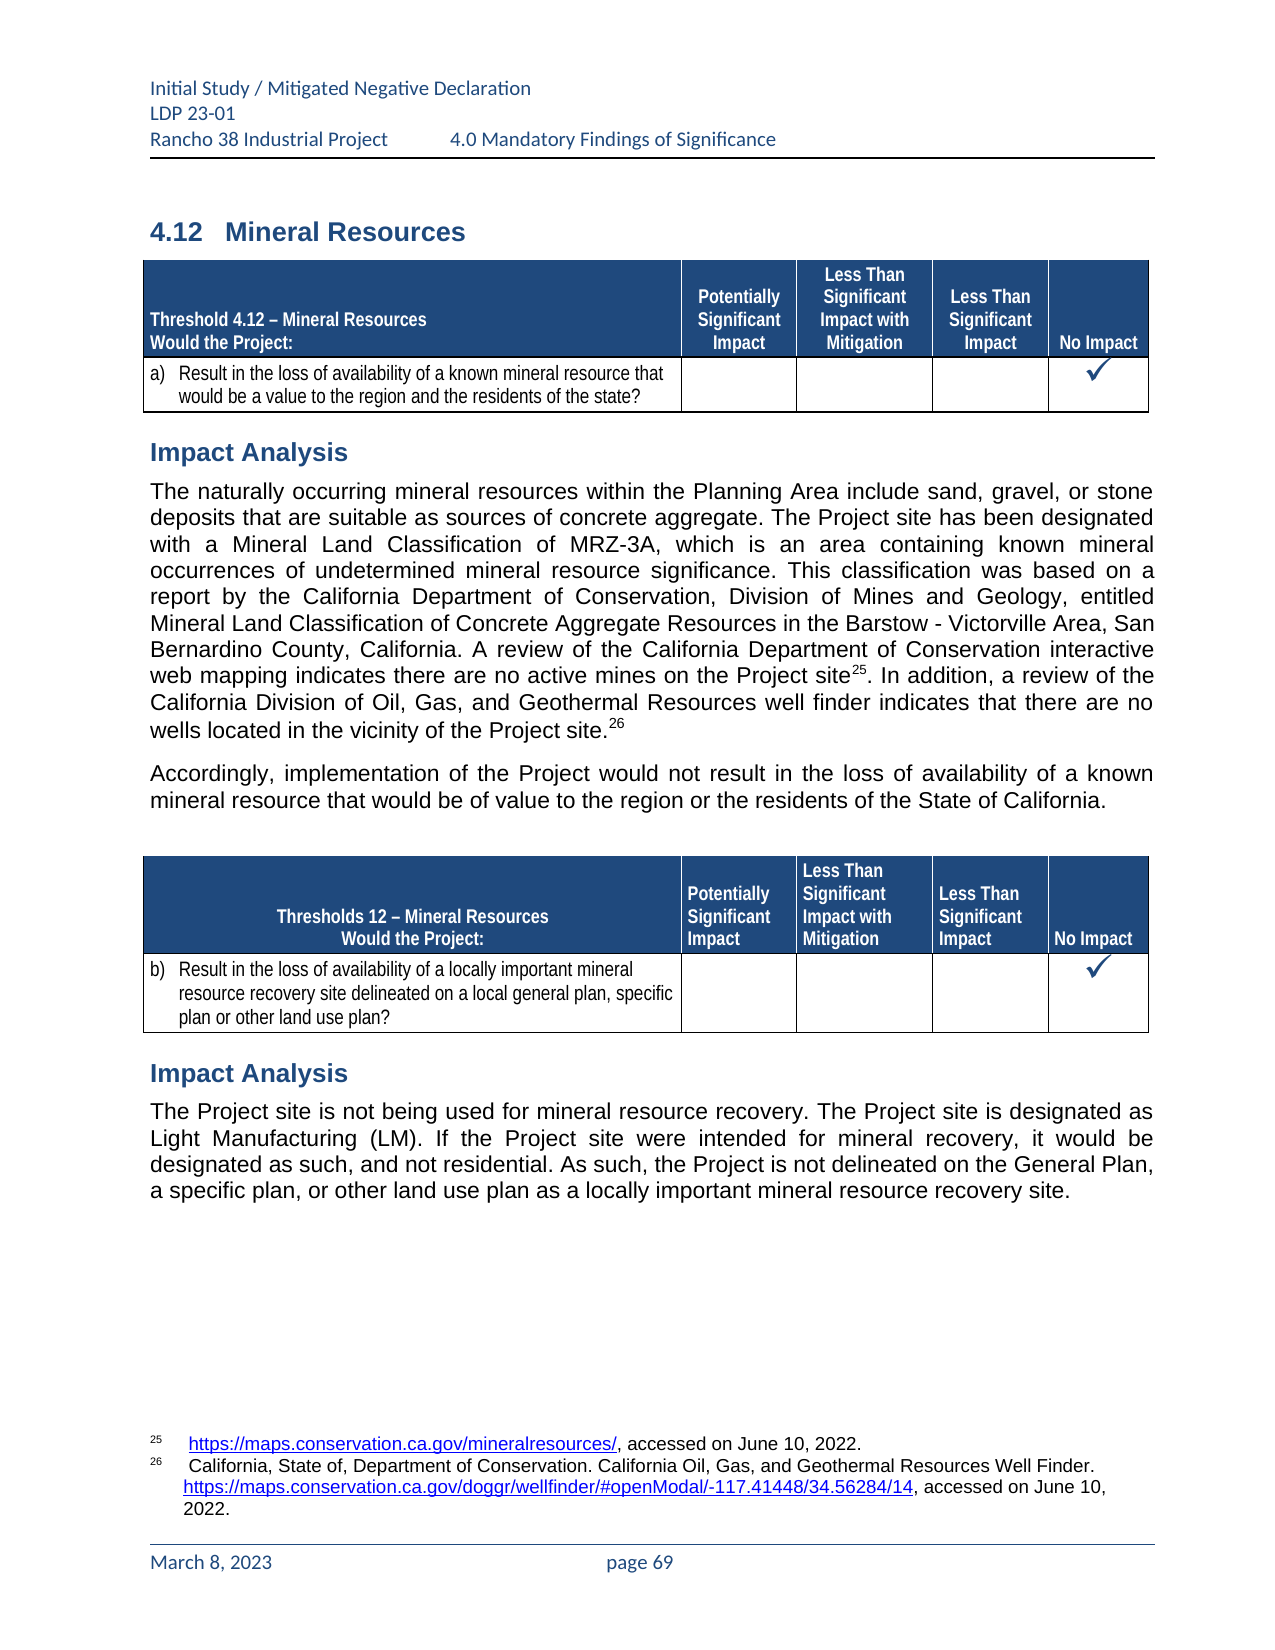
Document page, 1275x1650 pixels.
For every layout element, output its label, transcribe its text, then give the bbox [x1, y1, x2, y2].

subtitle Impact Analysis [150, 437, 1155, 467]
table_cell [1049, 954, 1148, 1032]
text The naturally occurring mineral resources within the Planning Area include sand, gravel, or stone deposits that are suitable as sources of concrete aggregate. The Project site has been designated with a Mineral Land Classification of MRZ-3A, which is an area containing known mineral occurrences of undetermined mineral resource significance. This classification was based on a report by the California Department of Conservation, Division of Mines and Geology, entitled Mineral Land Classification of Concrete Aggregate Resources in the Barstow - Victorville Area, San Bernardino County, California. A review of the California Department of Conservation interactive web mapping indicates there are no active mines on the Project site. In addition, a review of the California Division of Oil, Gas, and Geothermal Resources well finder indicates that there are no wells located in the vicinity of the Project site. [150, 478, 1155, 744]
table_header No Impact [1049, 856, 1148, 953]
text The Project site is not being used for mineral resource recovery. The Project site is designated as Light Manufacturing (LM). If the Project site were intended for mineral recovery, it would be designated as such, and not residential. As such, the Project is not delineated on the General Plan, a specific plan, or other land use plan as a locally important mineral resource recovery site. [150, 1098, 1155, 1204]
table_header Less Than Significant Impact [933, 260, 1048, 356]
table_cell [1049, 358, 1148, 411]
subtitle Mineral Resources [150, 216, 1155, 247]
table_cell [682, 358, 796, 411]
table_header No Impact [1049, 260, 1148, 356]
table_cell [797, 358, 932, 411]
subtitle Impact Analysis [150, 1058, 1155, 1088]
table_header Threshold 4.12 – Mineral Resources Would the Project: [144, 260, 681, 356]
table_header Less Than Significant Impact with Mitigation [797, 260, 932, 356]
table_cell [933, 358, 1048, 411]
table_header Less Than Significant Impact [933, 856, 1048, 953]
table_cell b) Result in the loss of availability of a locally important mineral resource recovery site delineated on a local general plan, specific plan or other land use plan? [144, 954, 681, 1032]
table_cell a) Result in the loss of availability of a known mineral resource that would be a value to the region and the residents of the state? [144, 358, 681, 411]
text Accordingly, implementation of the Project would not result in the loss of availability of a known mineral resource that would be of value to the region or the residents of the State of California. [150, 760, 1155, 813]
table_header Potentially Significant Impact [682, 260, 796, 356]
table_cell [933, 954, 1048, 1032]
table_header Less Than Significant Impact with Mitigation [797, 856, 932, 953]
table_cell [682, 954, 796, 1032]
table_cell [797, 954, 932, 1032]
table_header Potentially Significant Impact [682, 856, 796, 953]
table_header Thresholds 12 – Mineral Resources Would the Project: [144, 856, 681, 953]
